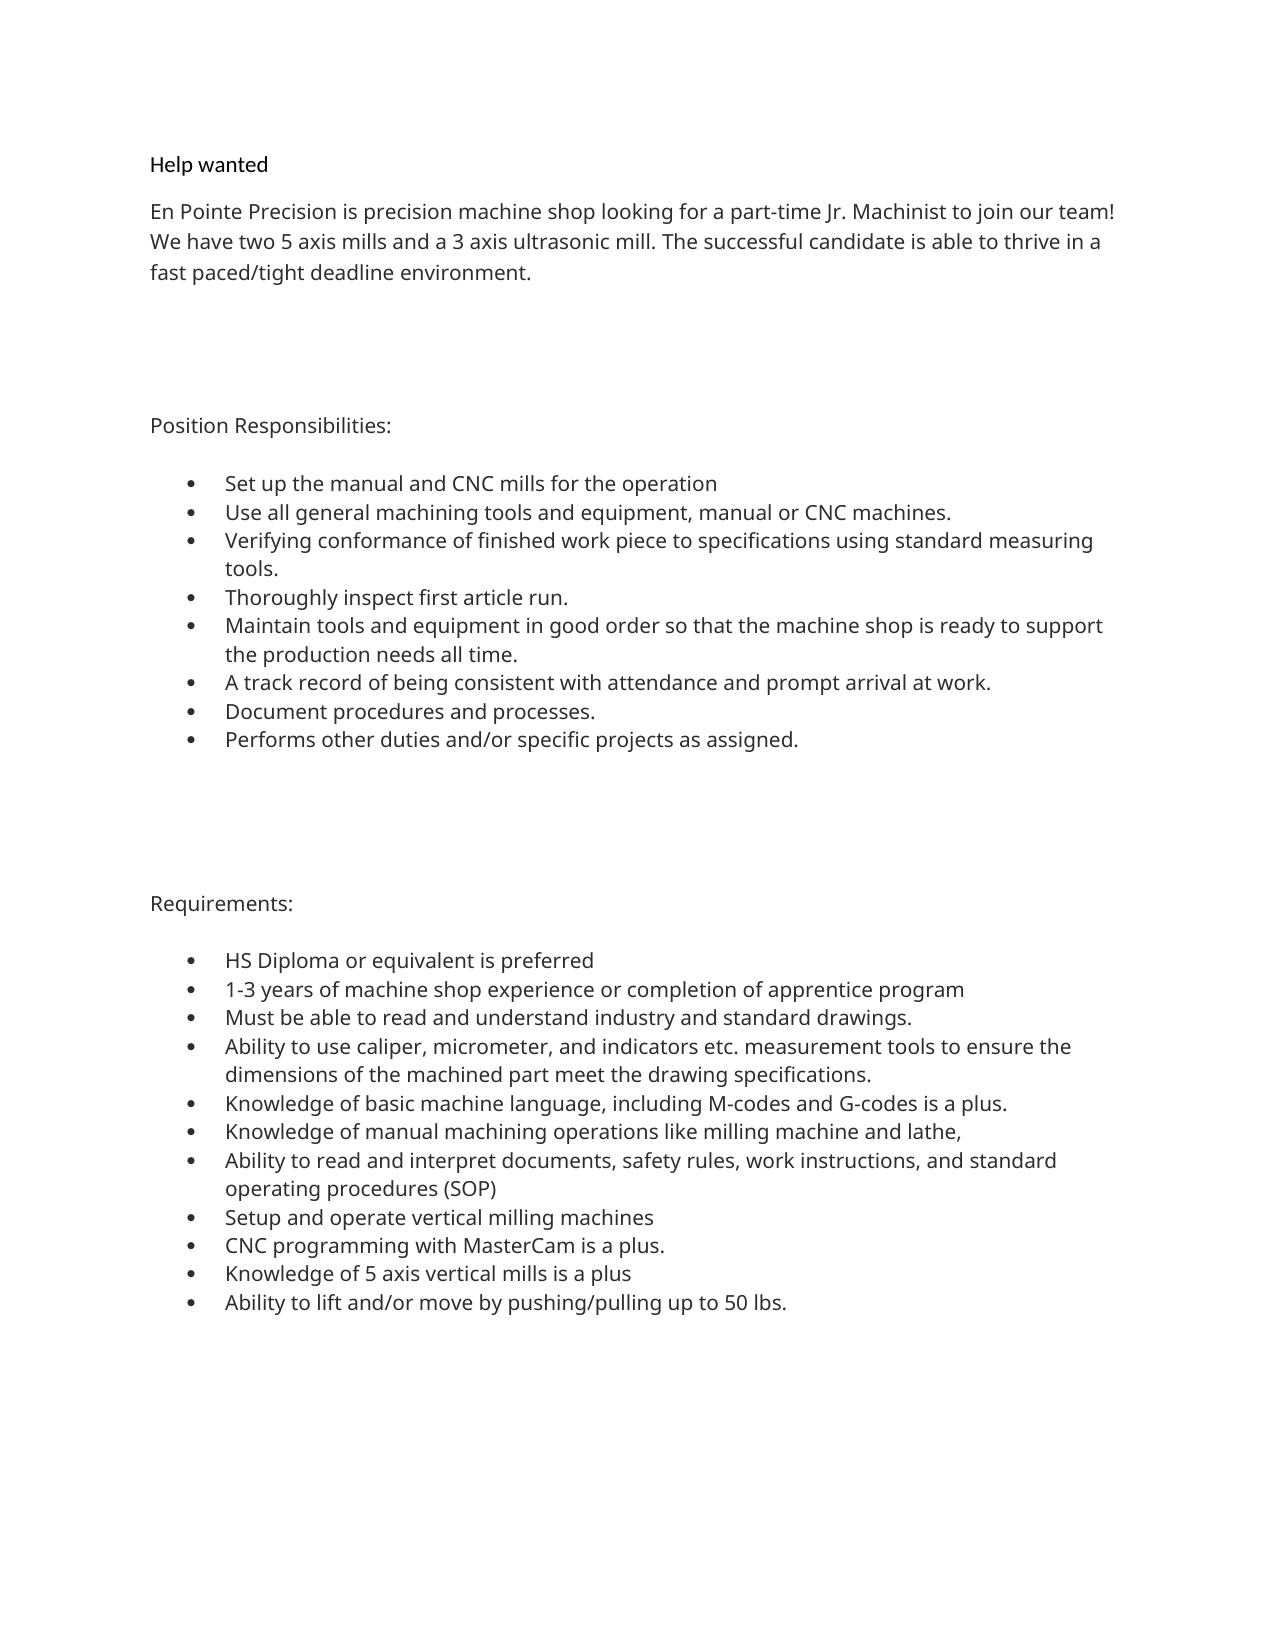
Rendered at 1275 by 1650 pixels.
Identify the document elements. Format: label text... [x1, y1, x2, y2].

list Must be able to read and understand industry and standard drawings. [187, 1003, 1125, 1032]
list Knowledge of manual machining operations like milling machine and lathe, [187, 1117, 1125, 1146]
list Verifying conformance of finished work piece to specifications using standard measuring tools. [187, 526, 1125, 583]
text En Pointe Precision is precision machine shop looking for a part-time Jr. Machinist to join our team! We have two 5 axis mills and a 3 axis ultrasonic mill. The successful candidate is able to thrive in a fast paced/tight deadline environment. [150, 197, 1125, 287]
list Ability to read and interpret documents, safety rules, work instructions, and standard operating procedures (SOP) [187, 1146, 1125, 1203]
text Position Responsibilities: [150, 412, 1125, 440]
list Maintain tools and equipment in good order so that the machine shop is ready to support the production needs all time. [187, 611, 1125, 668]
list HS Diploma or equivalent is preferred [187, 947, 1125, 975]
list Ability to use caliper, micrometer, and indicators etc. measurement tools to ensure the dimensions of the machined part meet the drawing specifications. [187, 1032, 1125, 1089]
list Thoroughly inspect first article run. [187, 583, 1125, 611]
list Knowledge of 5 axis vertical mills is a plus [187, 1259, 1125, 1288]
list Performs other duties and/or specific projects as assigned. [187, 725, 1125, 754]
list 1-3 years of machine shop experience or completion of apprentice program [187, 975, 1125, 1003]
list A track record of being consistent with attendance and prompt arrival at work. [187, 668, 1125, 697]
list Ability to lift and/or move by pushing/pulling up to 50 lbs. [187, 1288, 1125, 1316]
list Use all general machining tools and equipment, manual or CNC machines. [187, 498, 1125, 526]
list Document procedures and processes. [187, 697, 1125, 725]
list Set up the manual and CNC mills for the operation [187, 469, 1125, 498]
text Help wanted [150, 150, 1125, 178]
list Setup and operate vertical milling machines [187, 1203, 1125, 1231]
text Requirements: [150, 889, 1125, 917]
list Knowledge of basic machine language, including M-codes and G-codes is a plus. [187, 1089, 1125, 1117]
list CNC programming with MasterCam is a plus. [187, 1231, 1125, 1259]
